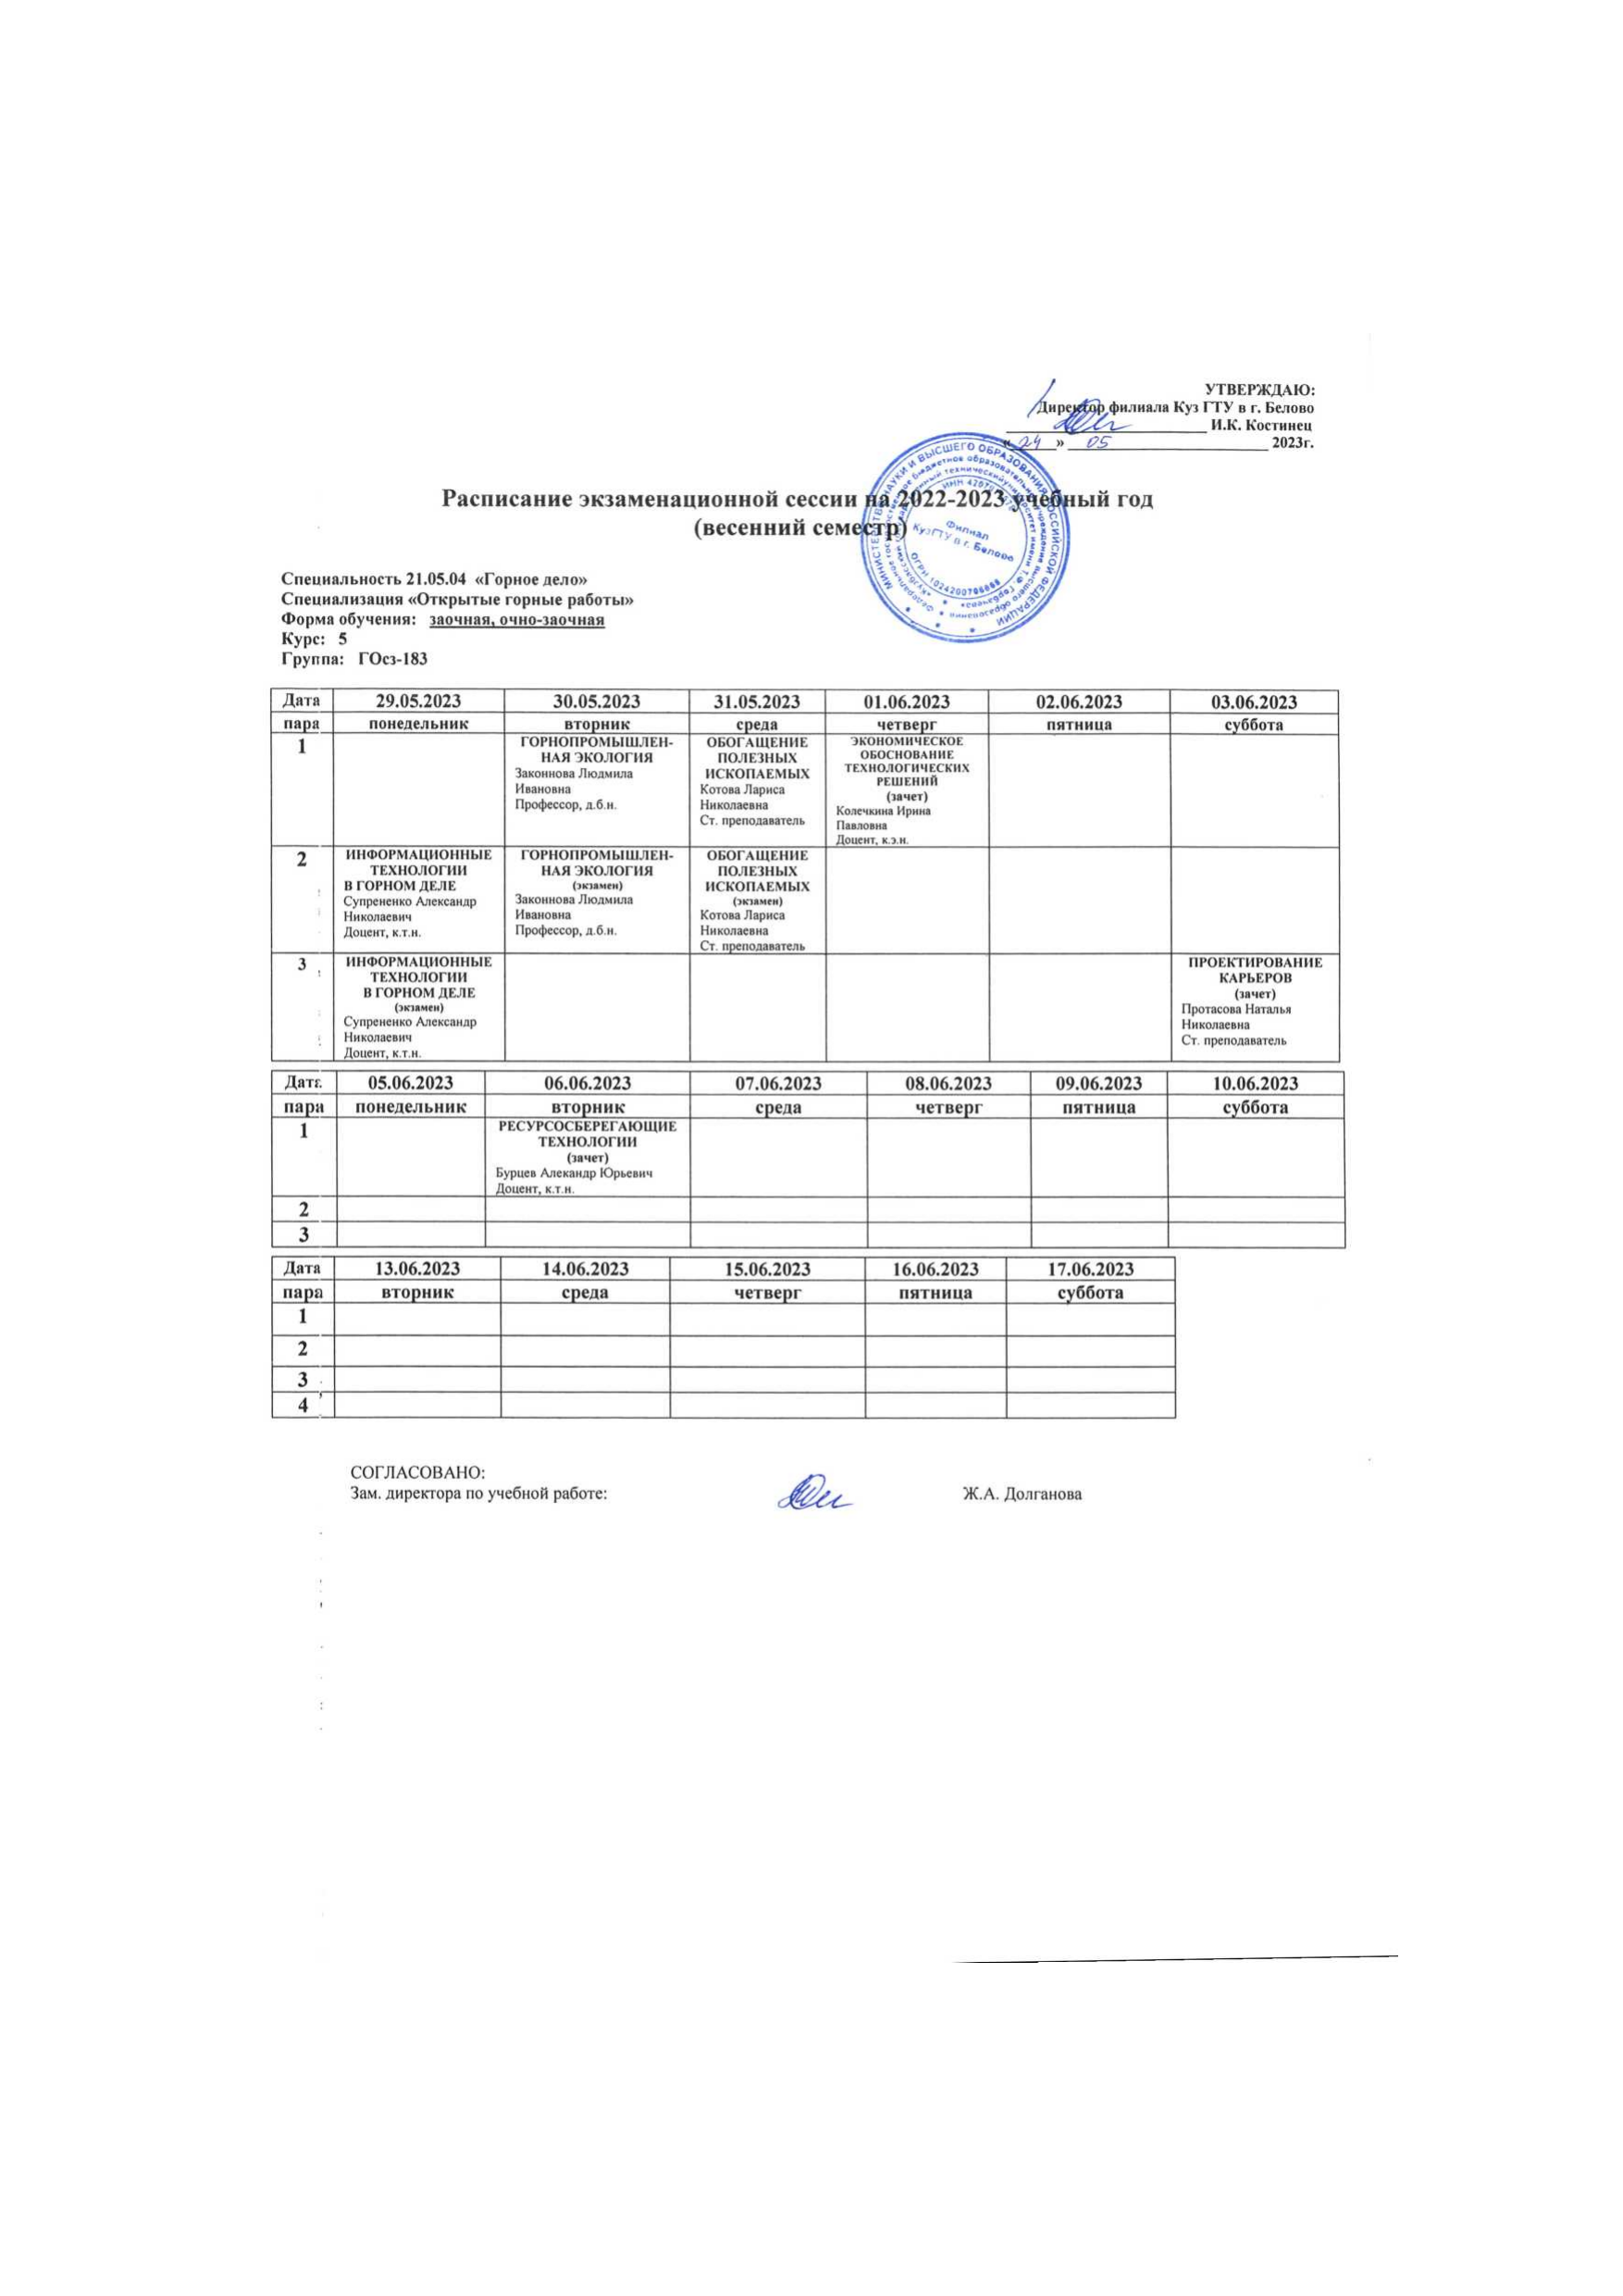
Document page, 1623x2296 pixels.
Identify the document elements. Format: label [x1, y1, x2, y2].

picture [226, 333, 1398, 1963]
